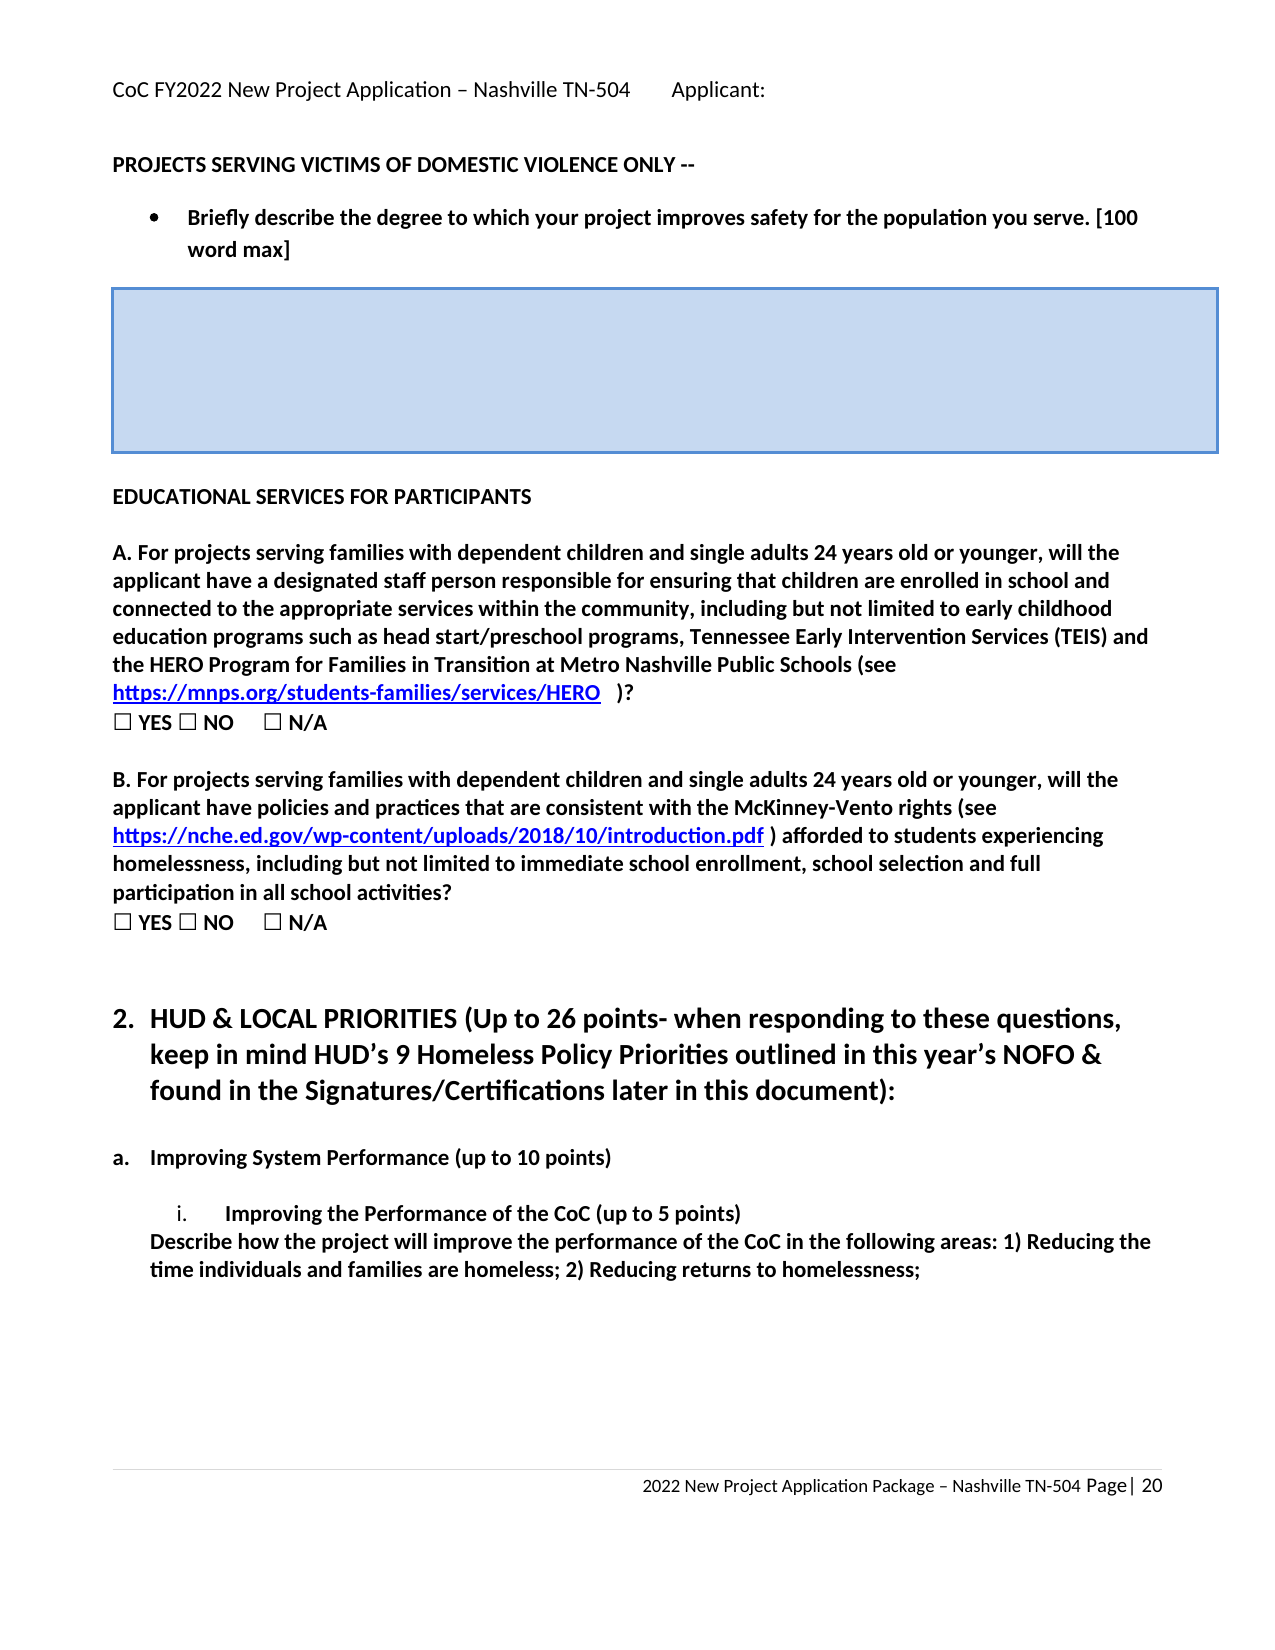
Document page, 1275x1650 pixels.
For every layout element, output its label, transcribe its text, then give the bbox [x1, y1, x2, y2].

text Describe how the project will improve the performance of the CoC in the following areas: 1) Reducing the time individuals and families are homeless; 2) Reducing returns to homelessness; [150, 1227, 1162, 1283]
text YES NO N/A [112, 706, 1162, 737]
text PROJECTS SERVING VICTIMS OF DOMESTIC VIOLENCE ONLY -- [112, 150, 1162, 178]
text A. For projects serving families with dependent children and single adults 24 years old or younger, will the applicant have a designated staff person responsible for ensuring that children are enrolled in school and connected to the appropriate services within the community, including but not limited to early childhood education programs such as head start/preschool programs, Tennessee Early Intervention Services (TEIS) and the HERO Program for Families in Transition at Metro Nashville Public Schools (see https://mnps.org/students-families/services/HERO )? [112, 538, 1162, 706]
list Briefly describe the degree to which your project improves safety for the population you serve. [100 word max] [150, 203, 1162, 263]
list HUD & LOCAL PRIORITIES (Up to 26 points- when responding to these questions, keep in mind HUD’s 9 Homeless Policy Priorities outlined in this year’s NOFO & found in the Signatures/Certifications later in this document): [112, 1001, 1162, 1107]
list Improving System Performance (up to 10 points) [112, 1143, 1162, 1171]
list Improving the Performance of the CoC (up to 5 points) [187, 1199, 1162, 1227]
text B. For projects serving families with dependent children and single adults 24 years old or younger, will the applicant have policies and practices that are consistent with the McKinney-Vento rights (see https://nche.ed.gov/wp-content/uploads/2018/10/introduction.pdf ) afforded to students experiencing homelessness, including but not limited to immediate school enrollment, school selection and full participation in all school activities? [112, 766, 1162, 906]
text YES NO N/A [112, 906, 1162, 937]
text EDUCATIONAL SERVICES FOR PARTICIPANTS [112, 482, 1162, 510]
